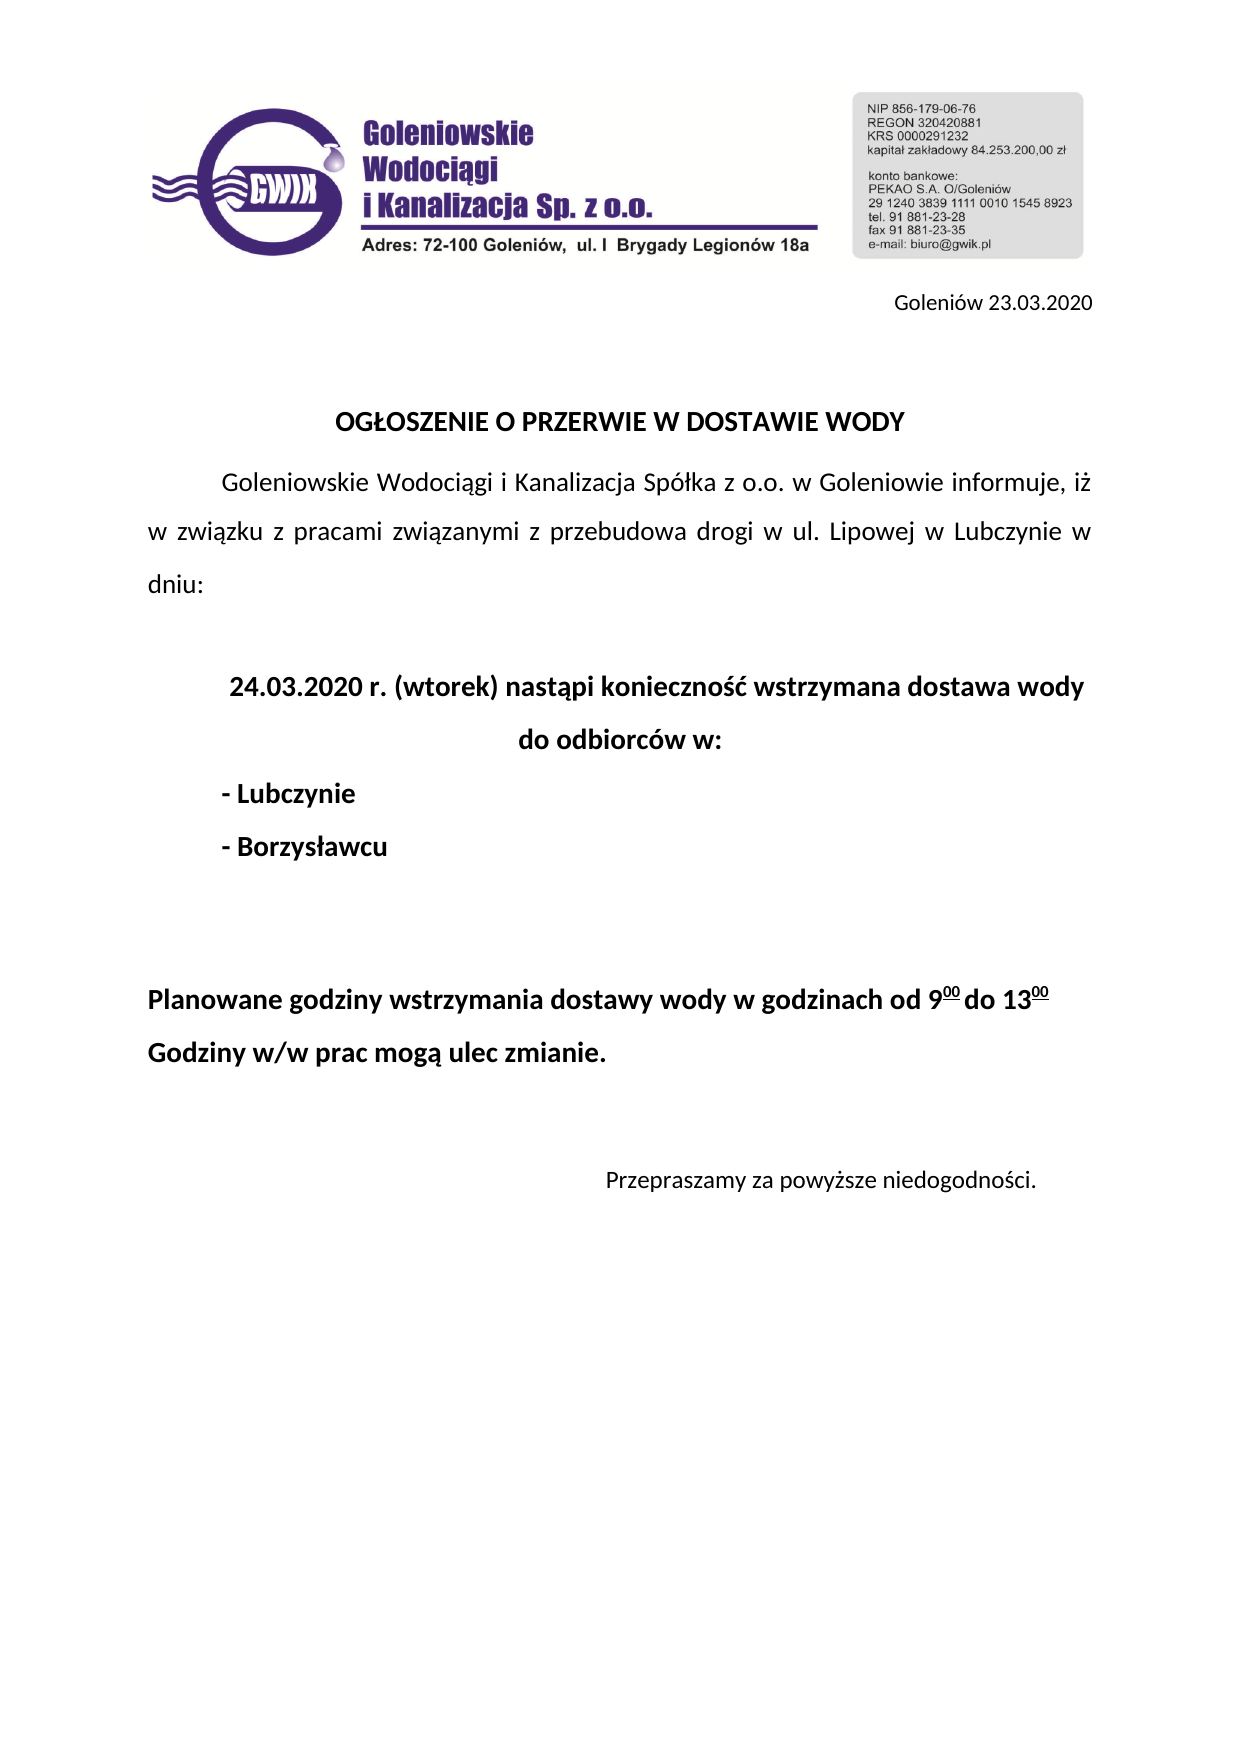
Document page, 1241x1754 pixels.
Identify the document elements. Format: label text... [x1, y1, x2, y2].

text 24.03.2020 r. (wtorek) nastąpi konieczność wstrzymana dostawa wody do odbiorców w: [148, 668, 1093, 757]
text Goleniowskie Wodociągi i Kanalizacja Spółka z o.o. w Goleniowie informuje, iż w związku z pracami związanymi z przebudowa drogi w ul. Lipowej w Lubczynie w dniu: [148, 465, 1093, 601]
text Godziny w/w prac mogą ulec zmianie. [148, 1034, 1093, 1070]
text Przepraszamy za powyższe niedogodności. [148, 1164, 1093, 1195]
text Goleniów 23.03.2020 [148, 288, 1093, 316]
text OGŁOSZENIE O PRZERWIE W DOSTAWIE WODY [148, 403, 1093, 438]
picture [147, 88, 1093, 264]
text - Lubczynie [148, 775, 1093, 810]
text - Borzysławcu [148, 828, 1093, 864]
text Planowane godziny wstrzymania dostawy wody w godzinach od 900 do 1300 [148, 981, 1093, 1016]
